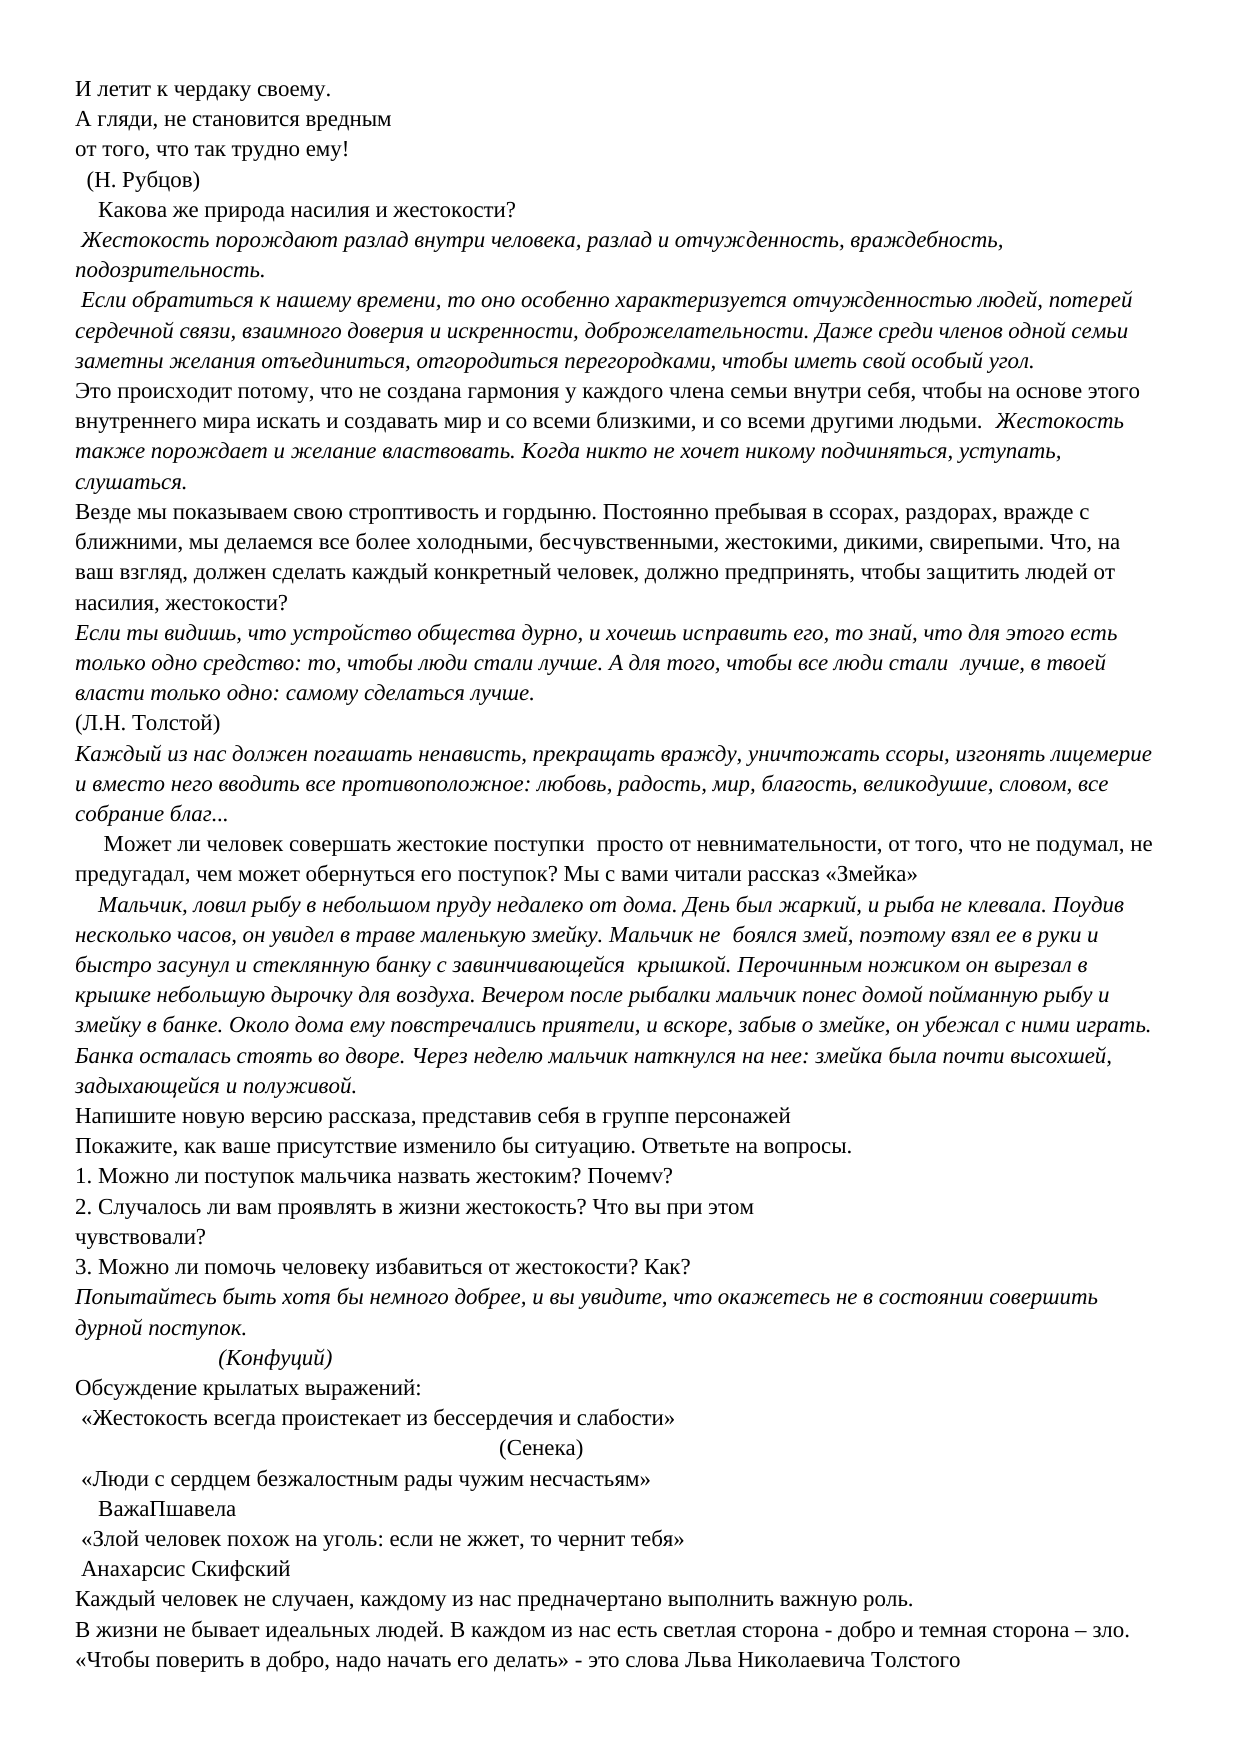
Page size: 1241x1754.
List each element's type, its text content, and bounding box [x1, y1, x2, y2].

text чувствовали? [75, 1223, 1165, 1249]
text Если обратиться к нашему времени, то оно особенно характеризуется отчужденностью людей, потерей сердечной связи, взаимного доверия и искренности, доброжелательности. Даже среди членов одной семьи заметны желания отъединиться, отгородиться перегородками, чтобы иметь свой особый угол. [75, 286, 1165, 373]
text «Жестокость всегда проистекает из бессердечия и слабости» [75, 1404, 1165, 1431]
text 3. Можно ли помочь человеку избавиться от жестокости? Как? [75, 1253, 1165, 1279]
text Напишите новую версию рассказа, представив себя в группе персонажей [75, 1102, 1165, 1128]
text (Н. Рубцов) [75, 166, 1165, 192]
text В жизни не бывает идеальных людей. В каждом из нас есть светлая сторона - добро и темная сторона – зло. «Чтобы поверить в добро, надо начать его делать» - это слова Льва Николаевича Толстого [75, 1616, 1165, 1672]
text Анахарсис Скифский [75, 1555, 1165, 1582]
text «Люди с сердцем безжалостным рады чужим несчастьям» [75, 1464, 1165, 1491]
text ВажаПшавела [75, 1495, 1165, 1521]
text Покажите, как ваше присутствие изменило бы ситуацию. Ответьте на вопросы. [75, 1132, 1165, 1159]
text Мальчик, ловил рыбу в небольшом пруду недалеко от дома. День был жаркий, и рыба не клевала. Поудив несколько часов, он увидел в траве маленькую змейку. Мальчик не боялся змей, поэтому взял ее в руки и быстро засунул и стеклянную банку с завинчивающейся крышкой. Перочинным ножиком он вырезал в крышке небольшую дырочку для воздуха. Вечером после рыбалки мальчик понес домой пойманную рыбу и змейку в банке. Около дома ему повстречались приятели, и вскоре, забыв о змейке, он убежал с ними играть. Банка осталась стоять во дворе. Через неделю мальчик наткнулся на нее: змейка была почти высохшей, задыхающейся и полуживой. [75, 891, 1165, 1098]
text Если ты видишь, что устройство общества дурно, и хочешь исправить его, то знай, что для этого есть только одно средство: то, чтобы люди стали лучше. А для того, чтобы все люди стали лучше, в твоей власти только одно: самому сделаться лучше. [75, 619, 1165, 706]
text 2. Случалось ли вам проявлять в жизни жестокость? Что вы при этом [75, 1193, 1165, 1219]
text Везде мы показываем свою строптивость и гордыню. Постоянно пребывая в ссорах, раздорах, вражде с ближними, мы делаемся все более холодными, бесчувственными, жестокими, дикими, свирепыми. Что, на ваш взгляд, должен сделать каждый конкретный человек, должно предпринять, чтобы защитить людей от насилия, жестокости? [75, 498, 1165, 615]
text (Конфуций) [75, 1344, 1165, 1370]
text 1. Можно ли поступок мальчика назвать жестоким? Почемv? [75, 1162, 1165, 1189]
text А гляди, не становится вредным [75, 105, 1165, 132]
text (Л.Н. Толстой) [75, 709, 1165, 736]
text Может ли человек совершать жестокие поступки просто от невнимательности, от того, что не подумал, не предугадал, чем может обернуться его поступок? Мы с вами читали рассказ «Змейка» [75, 830, 1165, 887]
text (Сенека) [75, 1434, 1165, 1461]
text Обсуждение крылатых выражений: [75, 1374, 1165, 1400]
text Это происходит потому, что не создана гармония у каждого члена семьи внутри себя, чтобы на основе этого внутреннего мира искать и создавать мир и со всеми близкими, и со всеми другими людьми. Жестокость также порождает и желание властвовать. Когда никто не хочет никому подчиняться, уступать, слушаться. [75, 377, 1165, 494]
text Какова же природа насилия и жестокости? [75, 196, 1165, 222]
text Каждый из нас должен погашать ненависть, прекращать вражду, уничтожать ссоры, изгонять лицемерие и вместо него вводить все противоположное: любовь, радость, мир, благость, великодушие, словом, все собрание благ... [75, 739, 1165, 826]
text «Злой человек похож на уголь: если не жжет, то чернит тебя» [75, 1525, 1165, 1551]
text Жестокость порождают разлад внутри человека, разлад и отчужденность, враждебность, подозрительность. [75, 226, 1165, 283]
text Каждый человек не случаен, каждому из нас предначертано выполнить важную роль. [75, 1585, 1165, 1612]
text от того, что так трудно ему! [75, 135, 1165, 162]
text И летит к чердаку своему. [75, 75, 1165, 101]
text Попытайтесь быть хотя бы немного добрее, и вы увидите, что окажетесь не в состоянии совершить дурной поступок. [75, 1283, 1165, 1340]
